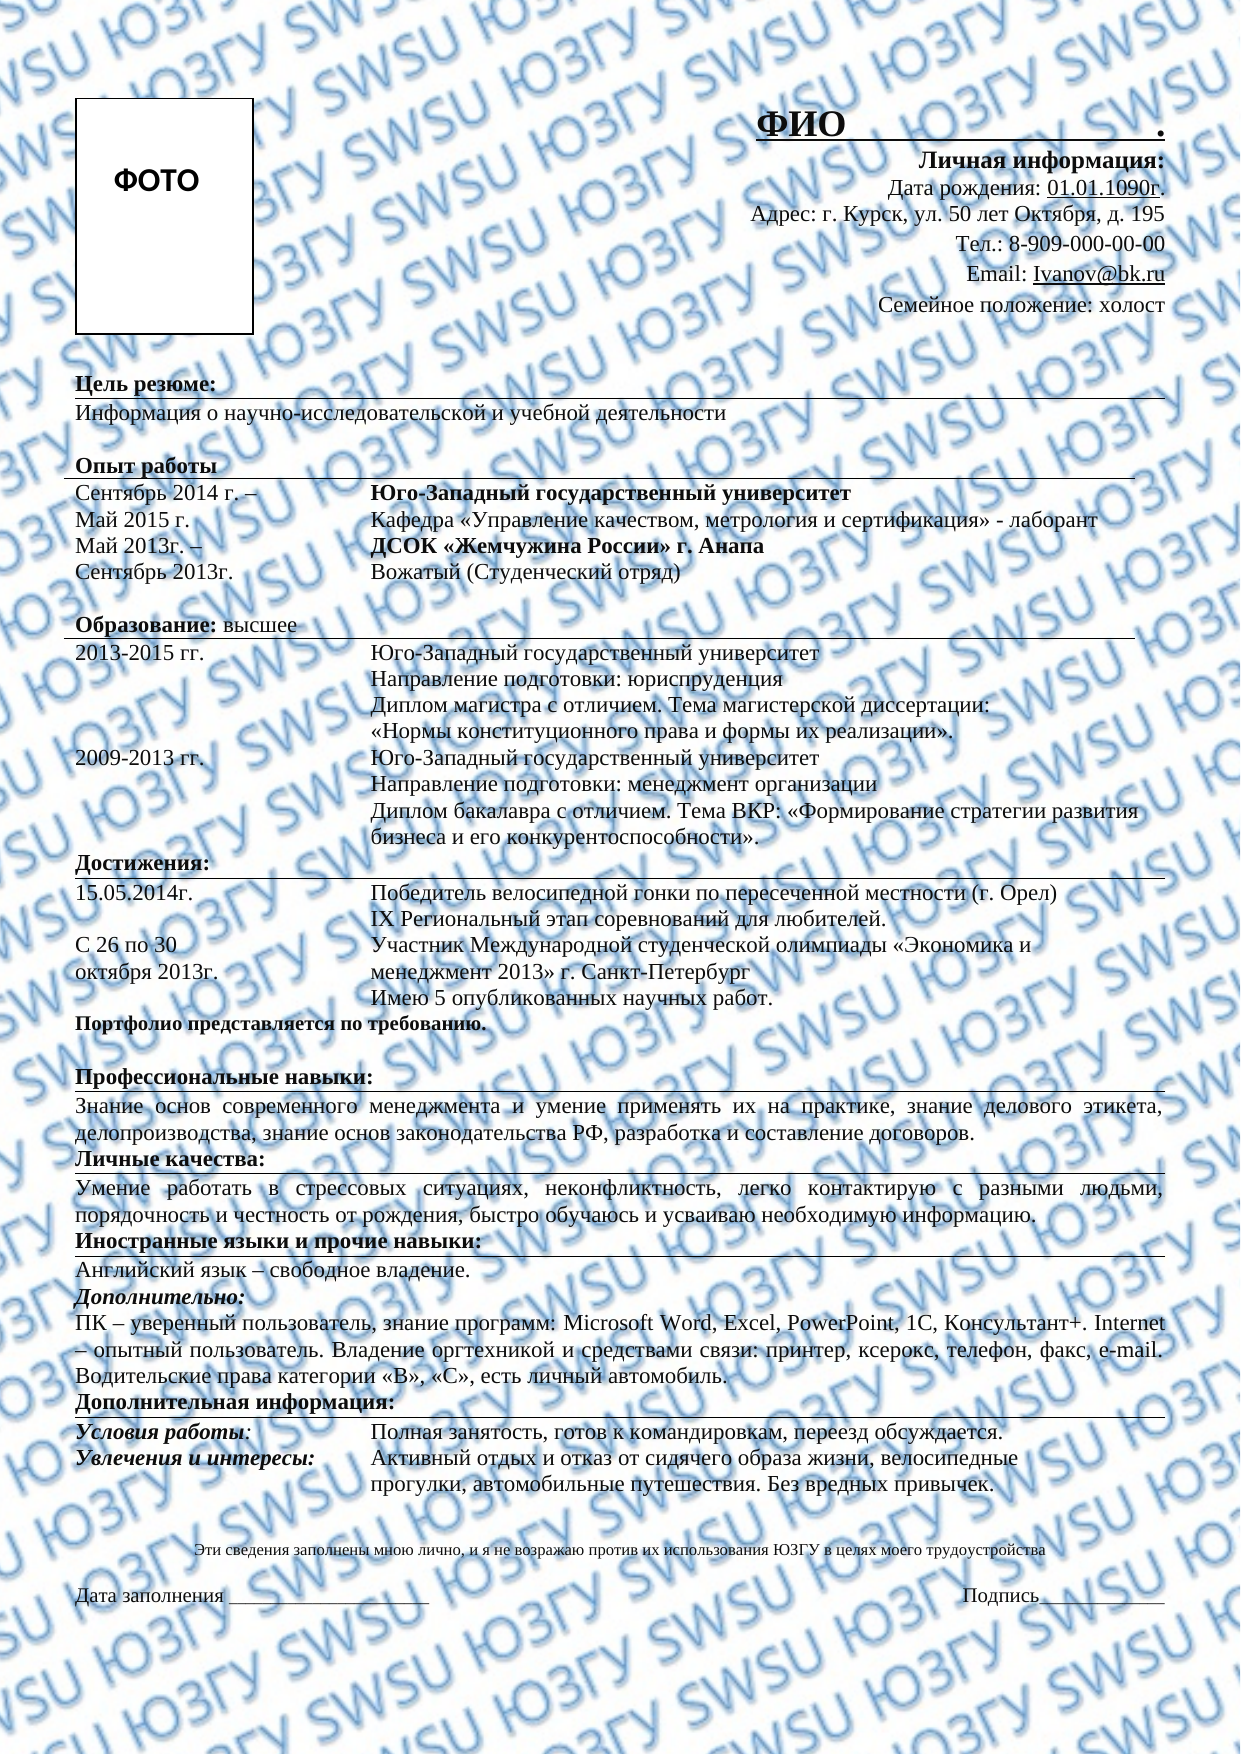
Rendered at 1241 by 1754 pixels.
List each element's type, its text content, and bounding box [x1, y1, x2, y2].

text Email: Ivanov@bk.ru [254, 261, 1165, 287]
text Диплом магистра с отличием. Тема магистерской диссертации: [75, 691, 1165, 718]
text Информация о научно-исследовательской и учебной деятельности [75, 399, 1165, 426]
text Сентябрь 2014 г. – Юго-Западный государственный университет [75, 479, 1165, 506]
text бизнеса и его конкурентоспособности». [75, 823, 1165, 849]
text IX Региональный этап соревнований для любителей. [75, 905, 1165, 932]
text Условия работы: Полная занятость, готов к командировкам, переезд обсуждается. [75, 1418, 1165, 1444]
text Умение работать в стрессовых ситуациях, неконфликтность, легко контактирую с разными людьми, порядочность и честность от рождения, быстро обучаюсь и усваиваю необходимую информацию. [75, 1174, 1165, 1227]
text Увлечения и интересы: Активный отдых и отказ от сидячего образа жизни, велосипедные [75, 1444, 1165, 1471]
text Диплом бакалавра с отличием. Тема ВКР: «Формирование стратегии развития [75, 797, 1165, 823]
text Май 2015 г. Кафедра «Управление качеством, метрология и сертификация» - лаборант [75, 506, 1165, 532]
text 2013-2015 гг. Юго-Западный государственный университет [75, 638, 1165, 665]
text «Нормы конституционного права и формы их реализации». [370, 718, 1165, 744]
text Портфолио представляется по требованию. [75, 1011, 1165, 1035]
text Имею 5 опубликованных научных работ. [75, 984, 1165, 1011]
text прогулки, автомобильные путешествия. Без вредных привычек. [75, 1471, 1165, 1497]
text Тел.: 8-909-000-00-00 [254, 230, 1165, 257]
table_header Образование: высшее [64, 585, 1135, 637]
text Дополнительная информация: [75, 1388, 1165, 1417]
text Личная информация: [254, 145, 1165, 174]
text ПК – уверенный пользователь, знание программ: Microsoft Word, Excel, PowerPoint, 1С, Консультант+. Internet – опытный пользователь. Владение оргтехникой и средствами связи: принтер, ксерокс, телефон, факс, e-mail. Водительские права категории «В», «С», есть личный автомобиль. [75, 1309, 1165, 1388]
text 2009-2013 гг. Юго-Западный государственный университет [75, 744, 1165, 770]
text Направление подготовки: менеджмент организации [75, 770, 1165, 797]
text октября 2013г. менеджмент 2013» г. Санкт-Петербург [75, 958, 1165, 984]
text Направление подготовки: юриспруденция [75, 665, 1165, 691]
text Профессиональные навыки: [75, 1063, 1165, 1091]
text Достижения: [75, 849, 1165, 878]
text С 26 по 30 Участник Международной студенческой олимпиады «Экономика и [75, 932, 1165, 958]
text Эти сведения заполнены мною лично, и я не возражаю против их использования ЮЗГУ в целях моего трудоустройства [75, 1540, 1165, 1559]
text Цель резюме: [75, 370, 1165, 398]
table_header Опыт работы [64, 426, 1135, 478]
text Английский язык – свободное владение. [75, 1257, 1165, 1283]
text Сентябрь 2013г. Вожатый (Студенческий отряд) [75, 558, 1165, 585]
text Знание основ современного менеджмента и умение применять их на практике, знание делового этикета, делопроизводства, знание основ законодательства РФ, разработка и составление договоров. [75, 1092, 1165, 1145]
text 15.05.2014г. Победитель велосипедной гонки по пересеченной местности (г. Орел) [75, 879, 1165, 905]
text Дата рождения: 01.01.1090г. [254, 174, 1165, 200]
text Май 2013г. – ДСОК «Жемчужина России» г. Анапа [75, 532, 1165, 558]
text ФИО . [254, 102, 1165, 145]
picture [0, 0, 1241, 1754]
text Иностранные языки и прочие навыки: [75, 1227, 1165, 1256]
text Семейное положение: холост [254, 291, 1165, 317]
text Адрес: г. Курск, ул. 50 лет Октября, д. 195 [254, 200, 1165, 226]
text Дополнительно: [75, 1283, 1165, 1309]
text Дата заполнения ________________________ Подпись_______________ [75, 1582, 1165, 1607]
text Личные качества: [75, 1145, 1165, 1173]
